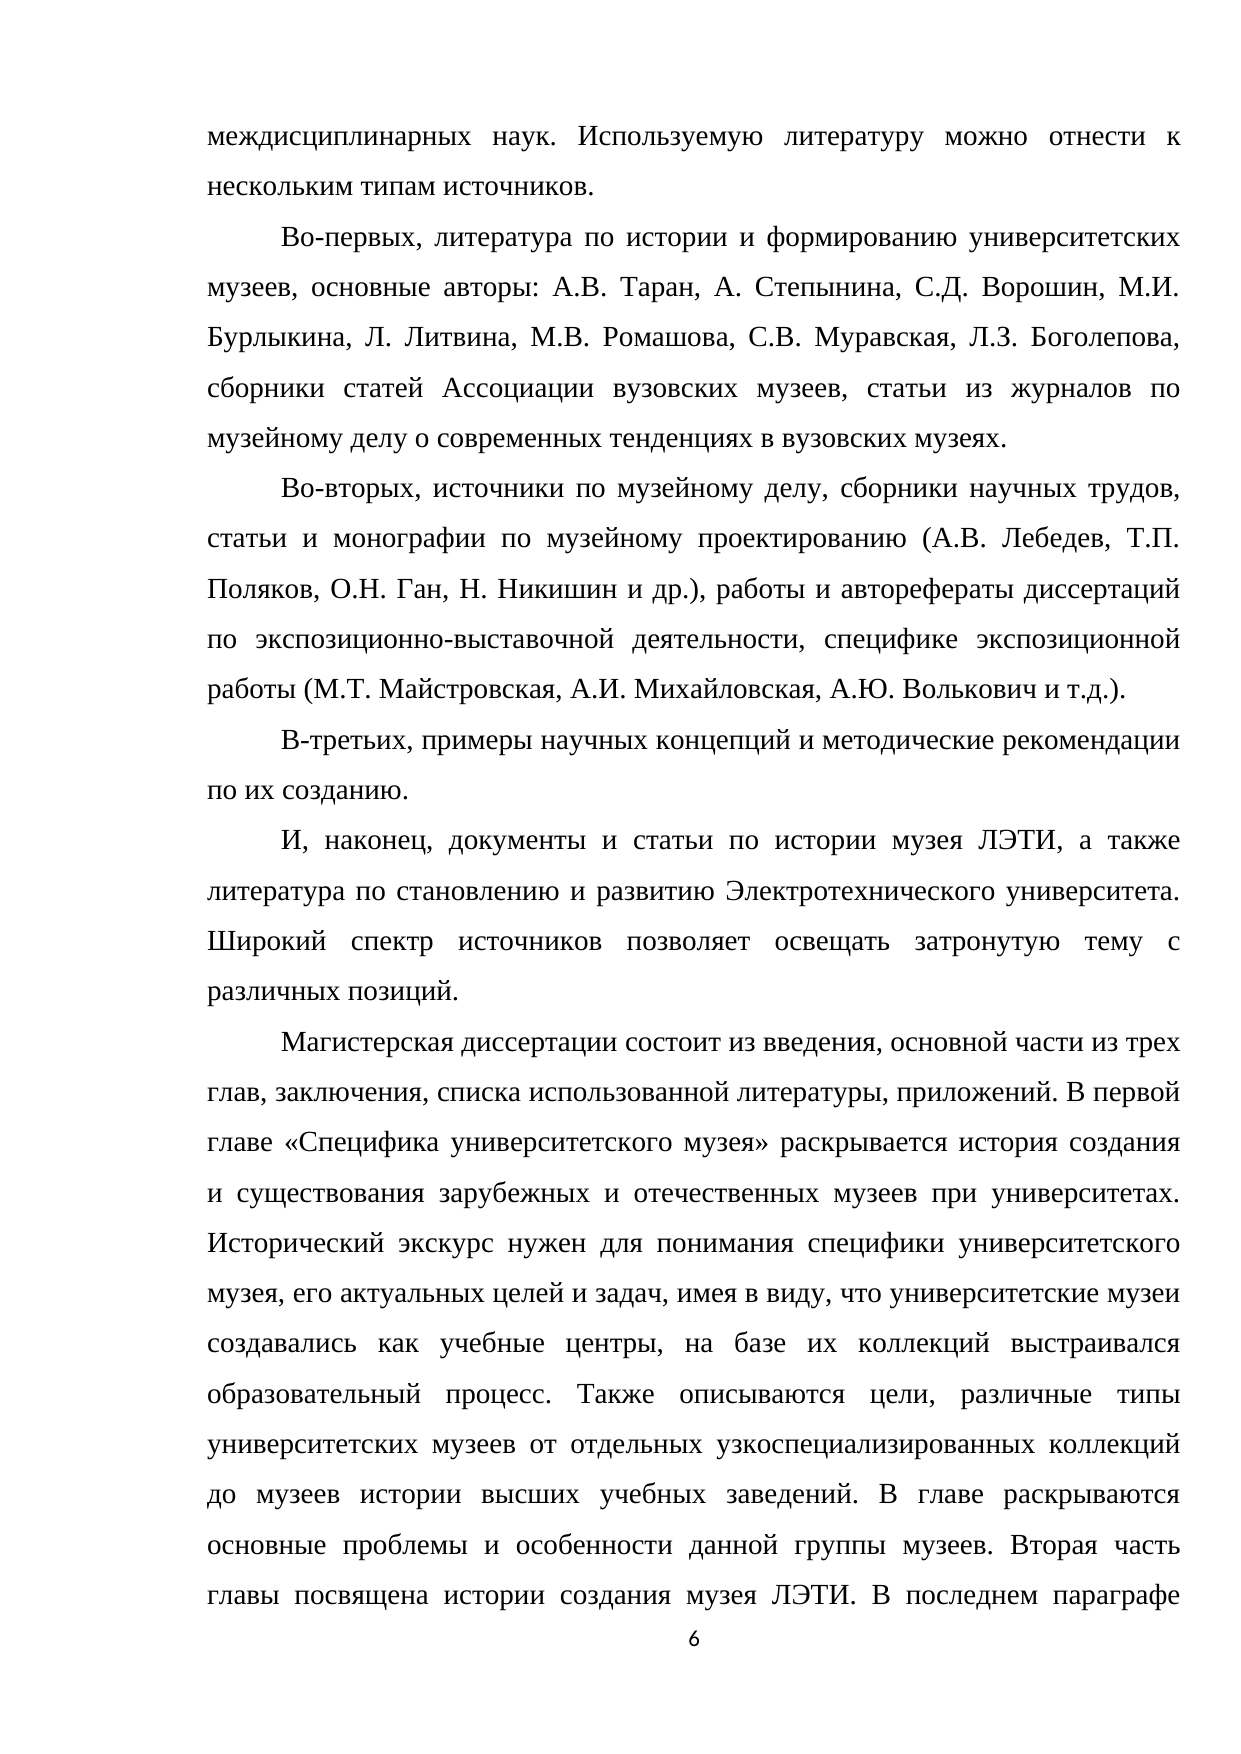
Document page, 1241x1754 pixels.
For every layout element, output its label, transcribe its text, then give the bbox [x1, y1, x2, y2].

text В-третьих, примеры научных концепций и методические рекомендации по их созданию. [207, 722, 1181, 806]
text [207, 118, 1181, 202]
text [207, 1024, 1181, 1611]
text И, наконец, документы и статьи по истории музея ЛЭТИ, а также литература по становлению и развитию Электротехнического университета. Широкий спектр источников позволяет освещать затронутую тему с различных позиций. [207, 822, 1181, 1007]
text Во-первых, литература по истории и формированию университетских музеев, основные авторы: А.В. Таран, А. Степынина, С.Д. Ворошин, М.И. Бурлыкина, Л. Литвина, М.В. Ромашова, С.В. Муравская, Л.З. Боголепова, сборники статей Ассоциации вузовских музеев, статьи из журналов по музейному делу о современных тенденциях в вузовских музеях. [207, 219, 1181, 453]
text Во-вторых, источники по музейному делу, сборники научных трудов, статьи и монографии по музейному проектированию (А.В. Лебедев, Т.П. Поляков, О.Н. Ган, Н. Никишин и др.), работы и авторефераты диссертаций по экспозиционно-выставочной деятельности, специфике экспозиционной работы (М.Т. Майстровская, А.И. Михайловская, А.Ю. Волькович и т.д.). [207, 470, 1181, 705]
